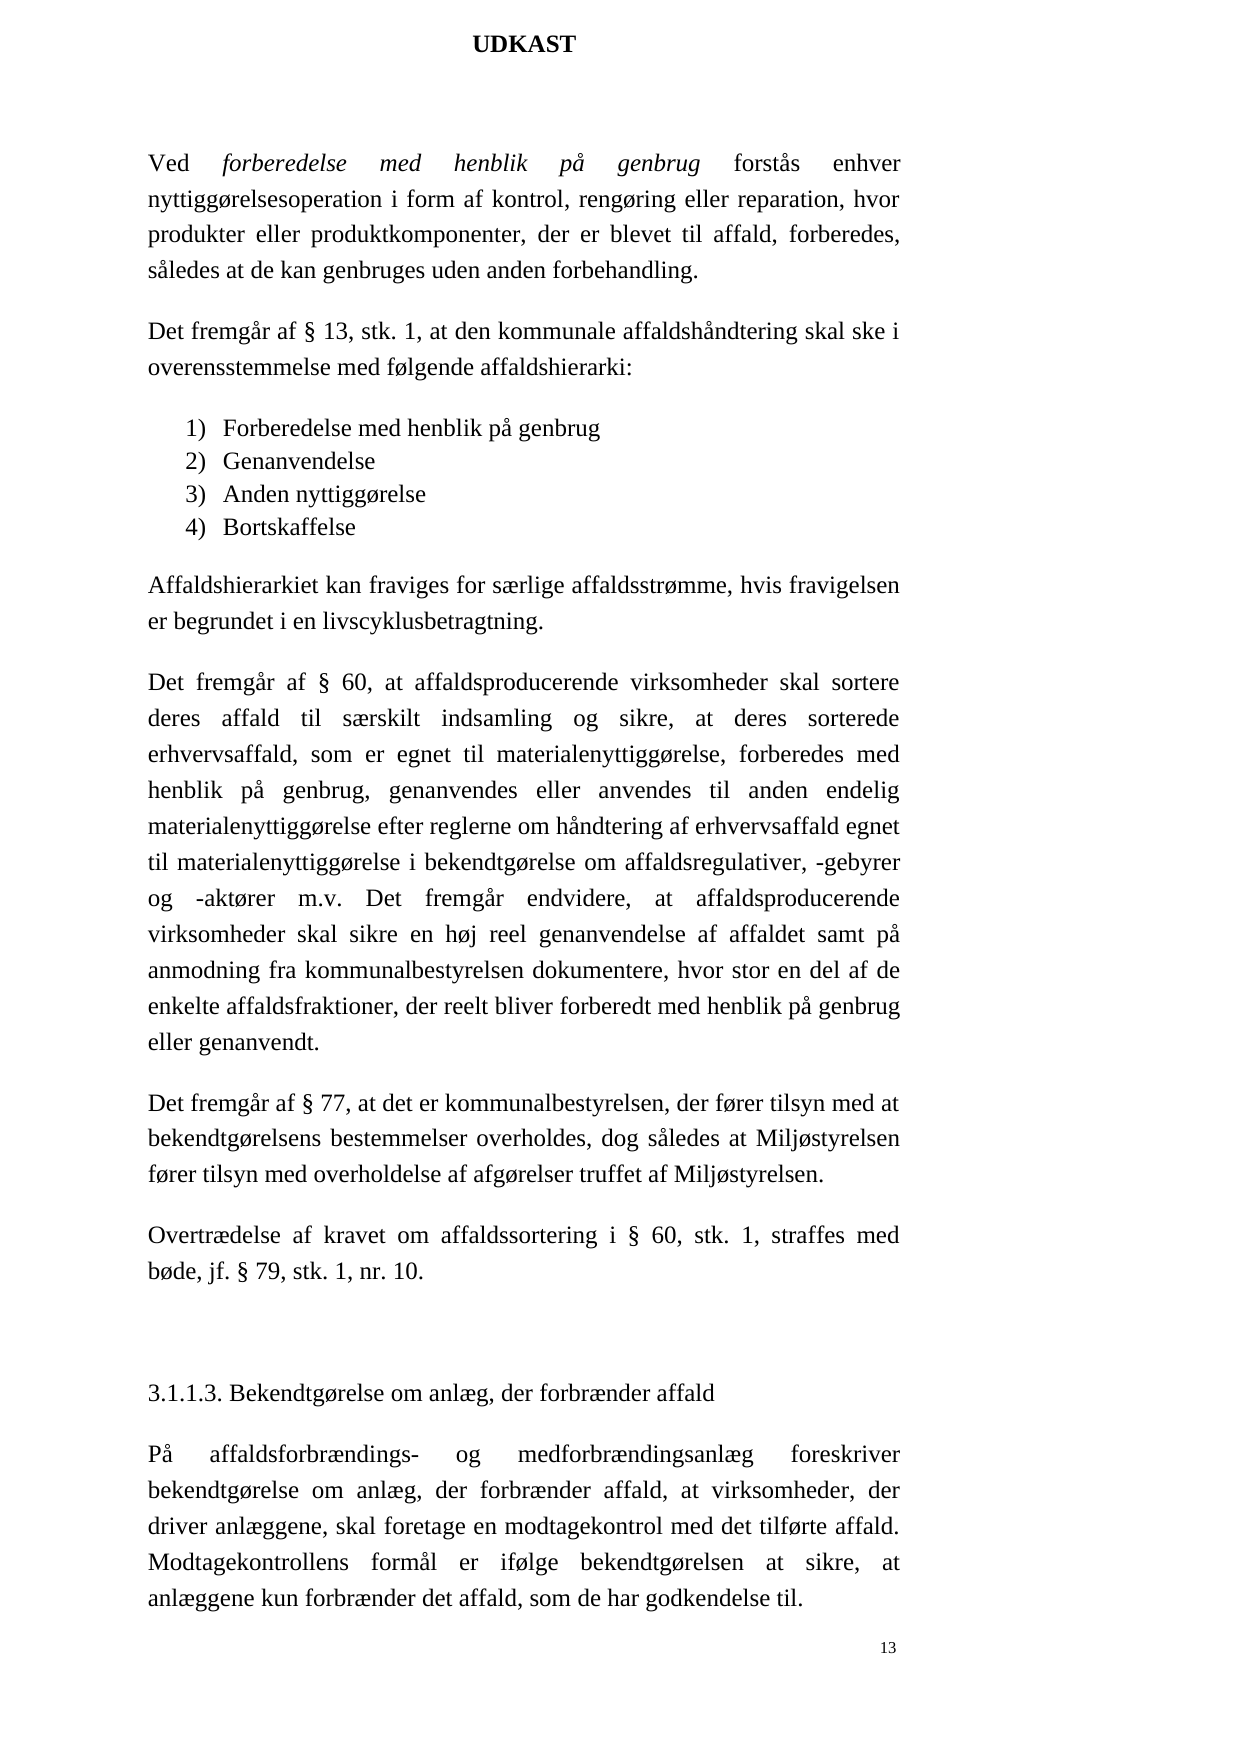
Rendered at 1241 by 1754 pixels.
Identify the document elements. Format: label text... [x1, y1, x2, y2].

text Det fremgår af § 13, stk. 1, at den kommunale affaldshåndtering skal ske i overensstemmelse med følgende affaldshierarki: [148, 316, 901, 381]
list Bortskaffelse [185, 512, 901, 541]
text Ved forberedelse med henblik på genbrug forstås enhver nyttiggørelsesoperation i form af kontrol, rengøring eller reparation, hvor produkter eller produktkomponenter, der er blevet til affald, forberedes, således at de kan genbruges uden anden forbehandling. [148, 148, 901, 284]
text Affaldshierarkiet kan fraviges for særlige affaldsstrømme, hvis fravigelsen er begrundet i en livscyklusbetragtning. [148, 570, 901, 635]
text På affaldsforbrændings- og medforbrændingsanlæg foreskriver bekendtgørelse om anlæg, der forbrænder affald, at virksomheder, der driver anlæggene, skal foretage en modtagekontrol med det tilførte affald. Modtagekontrollens formål er ifølge bekendtgørelsen at sikre, at anlæggene kun forbrænder det affald, som de har godkendelse til. [148, 1439, 901, 1612]
list Anden nyttiggørelse [185, 479, 901, 508]
text Det fremgår af § 77, at det er kommunalbestyrelsen, der fører tilsyn med at bekendtgørelsens bestemmelser overholdes, dog således at Miljøstyrelsen fører tilsyn med overholdelse af afgørelser truffet af Miljøstyrelsen. [148, 1088, 901, 1188]
text Det fremgår af § 60, at affaldsproducerende virksomheder skal sortere deres affald til særskilt indsamling og sikre, at deres sorterede erhvervsaffald, som er egnet til materialenyttiggørelse, forberedes med henblik på genbrug, genanvendes eller anvendes til anden endelig materialenyttiggørelse efter reglerne om håndtering af erhvervsaffald egnet til materialenyttiggørelse i bekendtgørelse om affaldsregulativer, -gebyrer og -aktører m.v. Det fremgår endvidere, at affaldsproducerende virksomheder skal sikre en høj reel genanvendelse af affaldet samt på anmodning fra kommunalbestyrelsen dokumentere, hvor stor en del af de enkelte affaldsfraktioner, der reelt bliver forberedt med henblik på genbrug eller genanvendt. [148, 667, 901, 1055]
list Genanvendelse [185, 446, 901, 475]
list Forberedelse med henblik på genbrug [185, 413, 901, 442]
text 3.1.1.3. Bekendtgørelse om anlæg, der forbrænder affald [148, 1378, 901, 1407]
text Overtrædelse af kravet om affaldssortering i § 60, stk. 1, straffes med bøde, jf. § 79, stk. 1, nr. 10. [148, 1220, 901, 1285]
